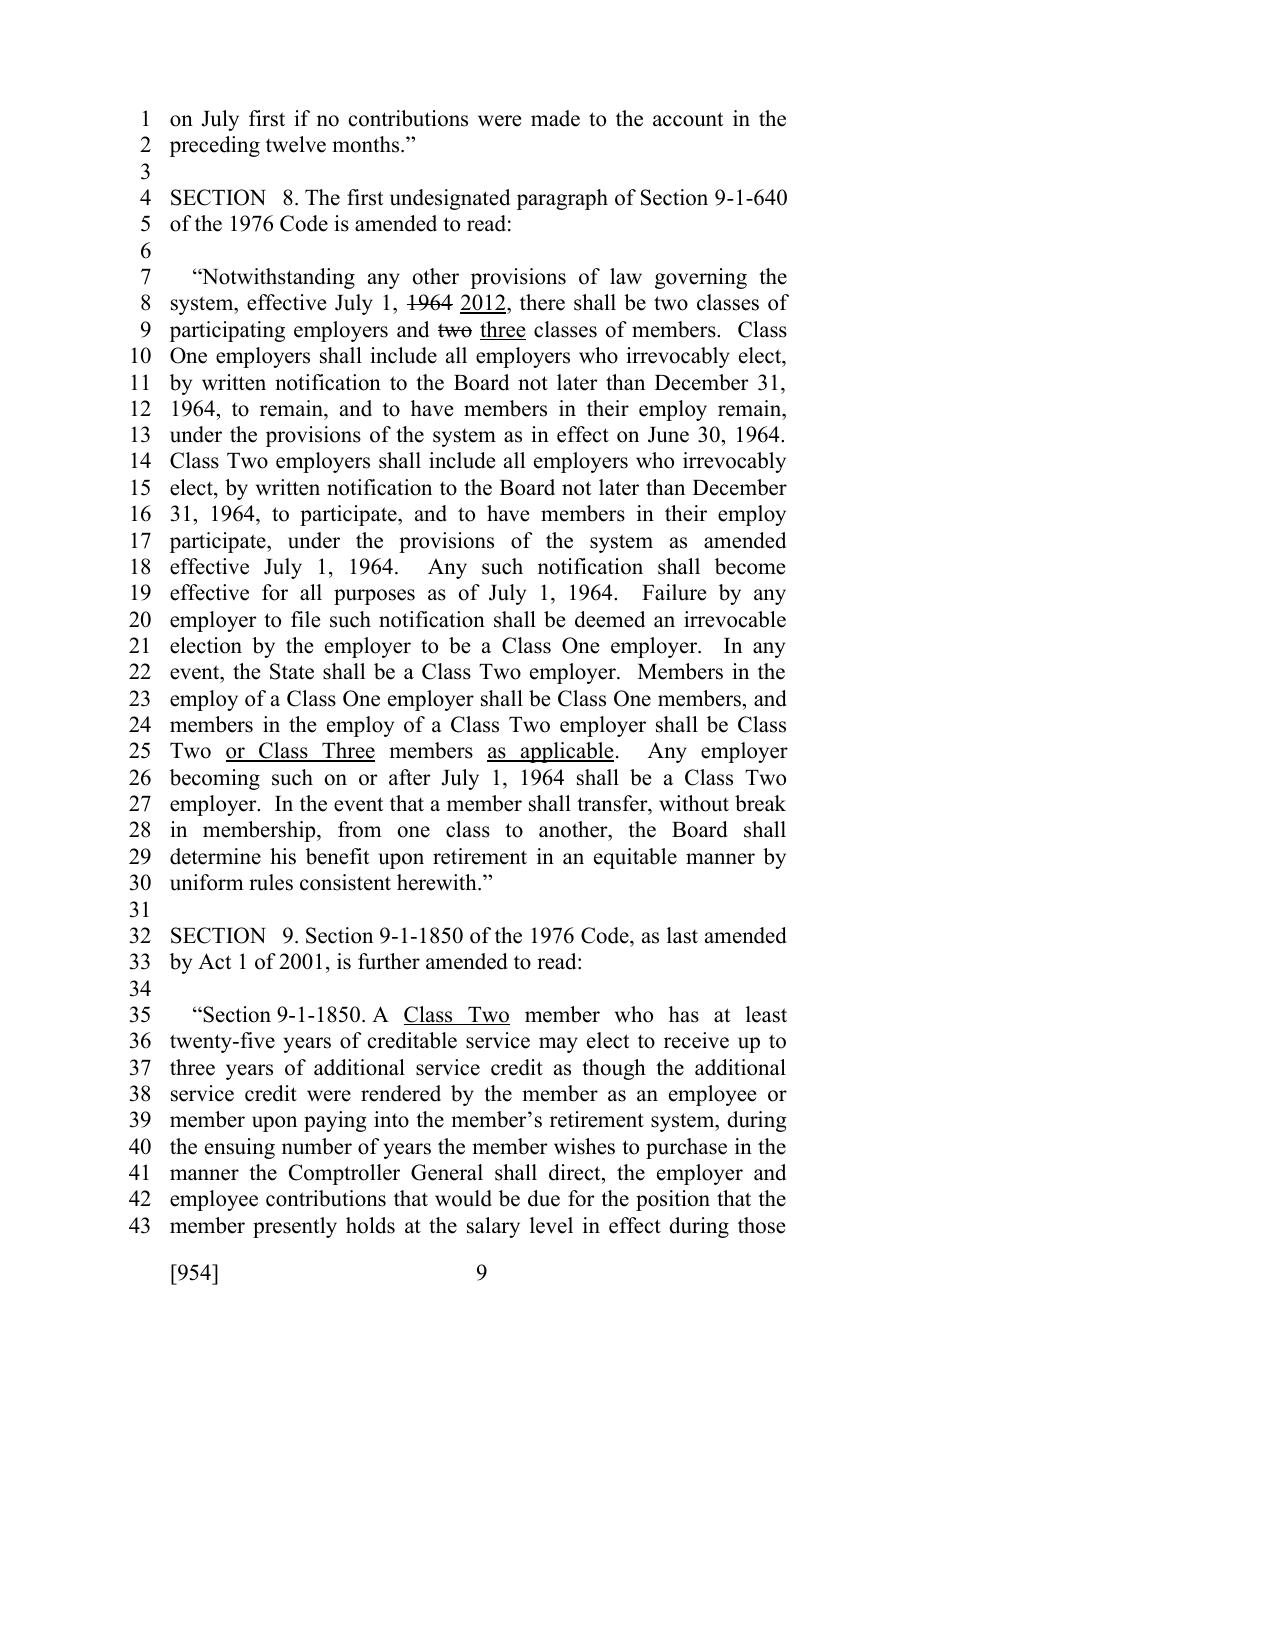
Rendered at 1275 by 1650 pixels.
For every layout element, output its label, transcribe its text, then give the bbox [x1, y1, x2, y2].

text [169, 105, 787, 158]
text SECTION 9. Section 9-1-1850 of the 1976 Code, as last amended by Act 1 of 2001, is further amended to read: [169, 922, 787, 975]
text SECTION 8. The first undesignated paragraph of Section 9-1-640 of the 1976 Code is amended to read: [169, 184, 787, 237]
text “Notwithstanding any other provisions of law governing the system, effective July 1, 1964 2012, there shall be two classes of participating employers and two three classes of members. Class One employers shall include all employers who irrevocably elect, by written notification to the Board not later than December 31, 1964, to remain, and to have members in their employ remain, under the provisions of the system as in effect on June 30, 1964. Class Two employers shall include all employers who irrevocably elect, by written notification to the Board not later than December 31, 1964, to participate, and to have members in their employ participate, under the provisions of the system as amended effective July 1, 1964. Any such notification shall become effective for all purposes as of July 1, 1964. Failure by any employer to file such notification shall be deemed an irrevocable election by the employer to be a Class One employer. In any event, the State shall be a Class Two employer. Members in the employ of a Class One employer shall be Class One members, and members in the employ of a Class Two employer shall be Class Two or Class Three members as applicable. Any employer becoming such on or after July 1, 1964 shall be a Class Two employer. In the event that a member shall transfer, without break in membership, from one class to another, the Board shall determine his benefit upon retirement in an equitable manner by uniform rules consistent herewith.” [169, 263, 787, 896]
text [169, 1001, 787, 1238]
